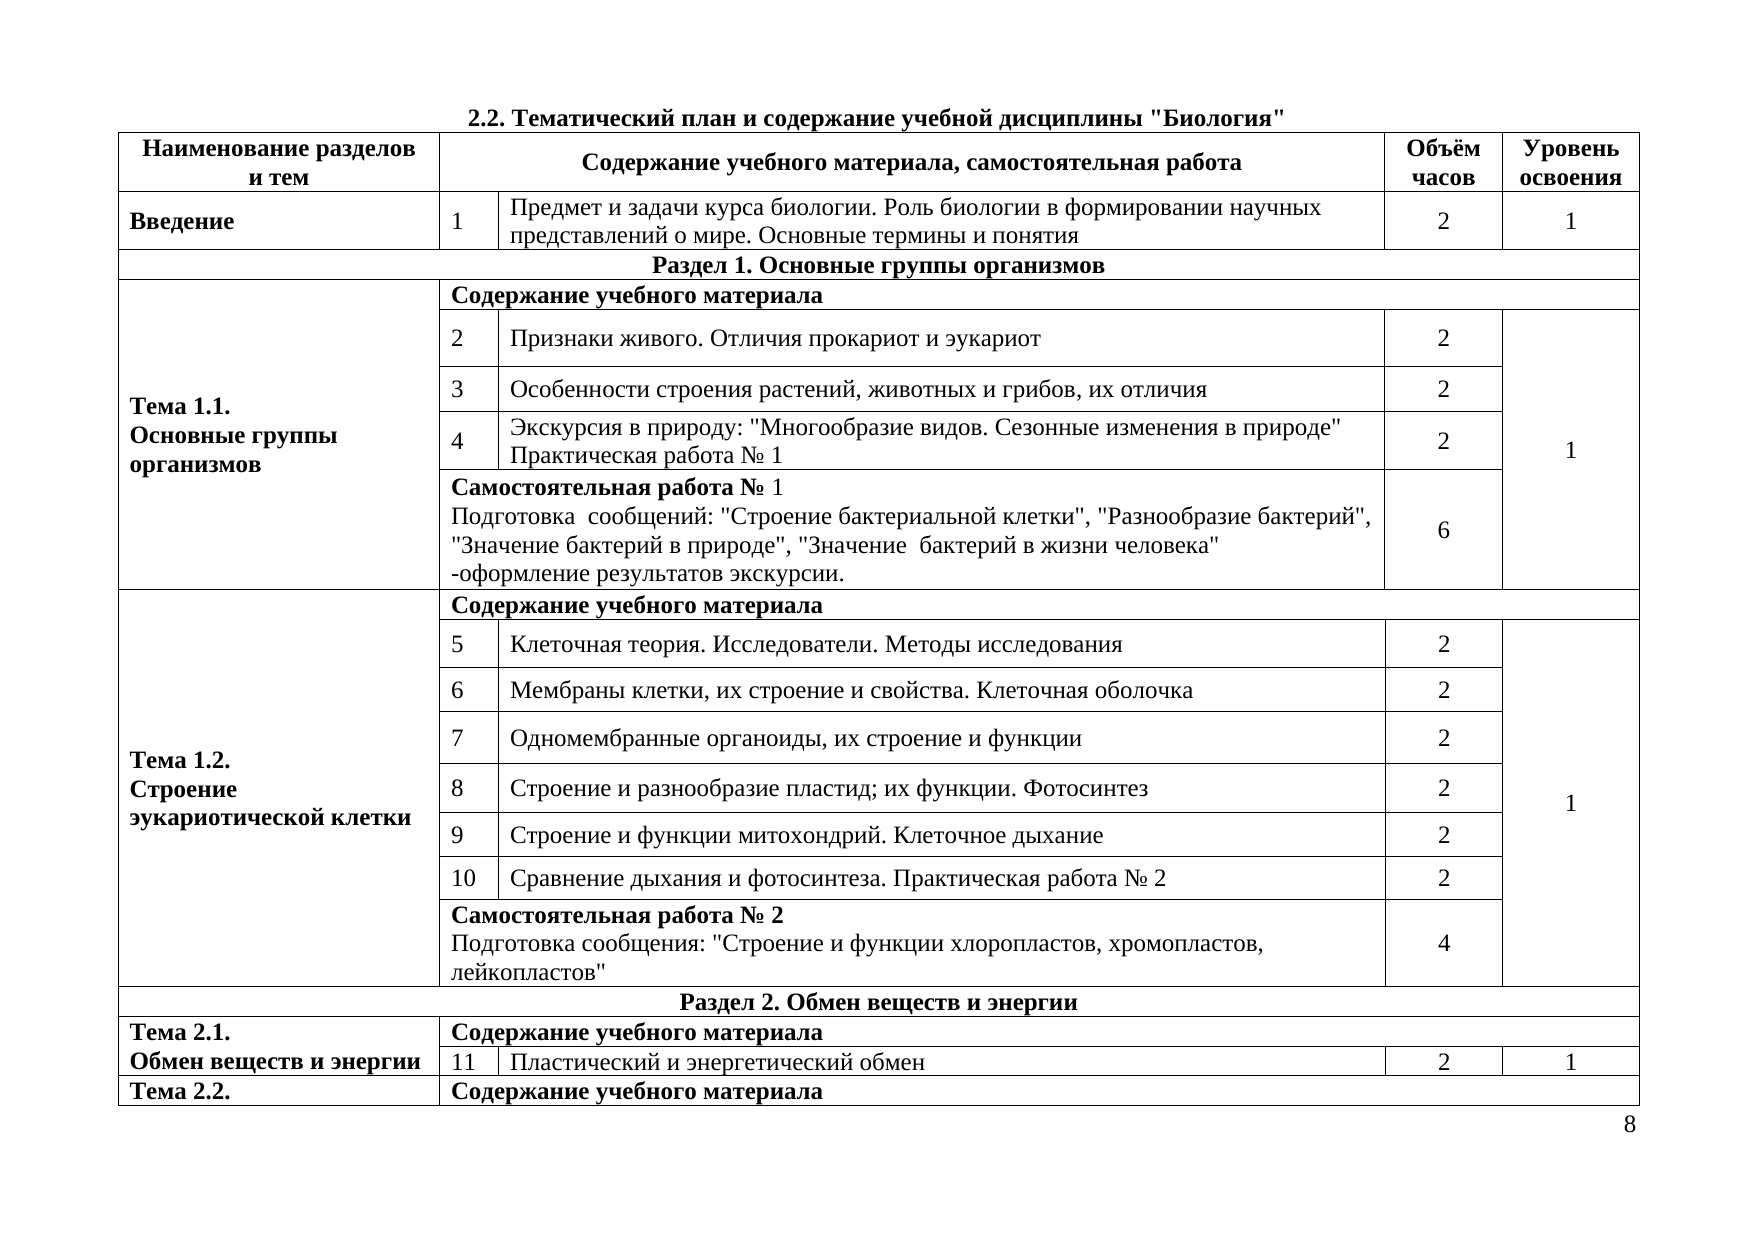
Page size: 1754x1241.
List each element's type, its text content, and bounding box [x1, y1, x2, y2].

table_cell Тема 1.2. Строение эукариотической клетки [119, 590, 439, 986]
table_cell Сравнение дыхания и фотосинтеза. Практическая работа № 2 [499, 857, 1385, 899]
table_cell 9 [440, 813, 498, 856]
table_header Уровень освоения [1503, 133, 1639, 191]
table_cell 2 [1386, 813, 1502, 856]
table_cell Клеточная теория. Исследователи. Методы исследования [499, 620, 1385, 667]
table_cell 1 [1503, 192, 1639, 249]
table_cell Строение и функции митохондрий. Клеточное дыхание [499, 813, 1385, 856]
table_cell Экскурсия в природу: "Многообразие видов. Сезонные изменения в природе" Практическая работа № 1 [499, 412, 1384, 469]
table_cell Мембраны клетки, их строение и свойства. Клеточная оболочка [499, 668, 1385, 711]
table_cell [119, 1076, 439, 1105]
table_cell 6 [440, 668, 498, 711]
table_cell Тема 1.1. Основные группы организмов [119, 280, 439, 589]
table_cell 10 [440, 857, 498, 899]
table_cell 1 [440, 192, 498, 249]
table_cell 1 [1503, 310, 1639, 589]
table_cell 2 [1385, 192, 1502, 249]
table_cell Особенности строения растений, животных и грибов, их отличия [499, 367, 1384, 411]
table_cell Строение и разнообразие пластид; их функции. Фотосинтез [499, 764, 1385, 812]
table_header Содержание учебного материала, самостоятельная работа [440, 133, 1384, 191]
table_cell 8 [440, 764, 498, 812]
table_cell 2 [1386, 668, 1502, 711]
table_cell 1 [1503, 1047, 1639, 1075]
table_cell Введение [119, 192, 439, 249]
table_cell 2 [1386, 620, 1502, 667]
table_cell 2 [1386, 764, 1502, 812]
table_cell 2 [1386, 1047, 1502, 1075]
table_cell 5 [440, 620, 498, 667]
table_cell 6 [1385, 470, 1502, 589]
table_cell 2 [1385, 310, 1502, 366]
table_cell Пластический и энергетический обмен [499, 1047, 1385, 1075]
table_cell 4 [440, 412, 498, 469]
table_cell 11 [440, 1047, 498, 1075]
table_cell 2 [1385, 412, 1502, 469]
table_cell Содержание учебного материала [440, 1017, 1639, 1046]
table_cell Самостоятельная работа № 2 Подготовка сообщения: "Строение и функции хлоропластов, хромопластов, лейкопластов" [440, 900, 1385, 986]
table_cell Одномембранные органоиды, их строение и функции [499, 712, 1385, 762]
table_cell Самостоятельная работа № 1 Подготовка сообщений: "Строение бактериальной клетки", "Разнообразие бактерий", "Значение бактерий в природе", "Значение бактерий в жизни человека" -оформление результатов экскурсии. [440, 470, 1384, 589]
table_cell Признаки живого. Отличия прокариот и эукариот [499, 310, 1384, 366]
table_cell Тема 2.1. Обмен веществ и энергии [119, 1017, 439, 1075]
table_cell Предмет и задачи курса биологии. Роль биологии в формировании научных представлений о мире. Основные термины и понятия [499, 192, 1384, 249]
table_cell 2 [1386, 712, 1502, 762]
table_cell 4 [1386, 900, 1502, 986]
table_cell 1 [1503, 620, 1639, 986]
table_cell Содержание учебного материала [440, 280, 1639, 309]
table_cell Содержание учебного материала [440, 590, 1639, 619]
text 2.2. Тематический план и содержание учебной дисциплины "Биология" [118, 103, 1636, 132]
table_cell Раздел 2. Обмен веществ и энергии [119, 987, 1639, 1016]
table_cell Содержание учебного материала [440, 1076, 1639, 1105]
table_cell 7 [440, 712, 498, 762]
table_cell 3 [440, 367, 498, 411]
table_header Объём часов [1385, 133, 1502, 191]
table_cell 2 [1386, 857, 1502, 899]
table_cell 2 [440, 310, 498, 366]
table_cell 2 [1385, 367, 1502, 411]
table_cell Раздел 1. Основные группы организмов [119, 250, 1639, 279]
table_header Наименование разделов и тем [119, 133, 439, 191]
